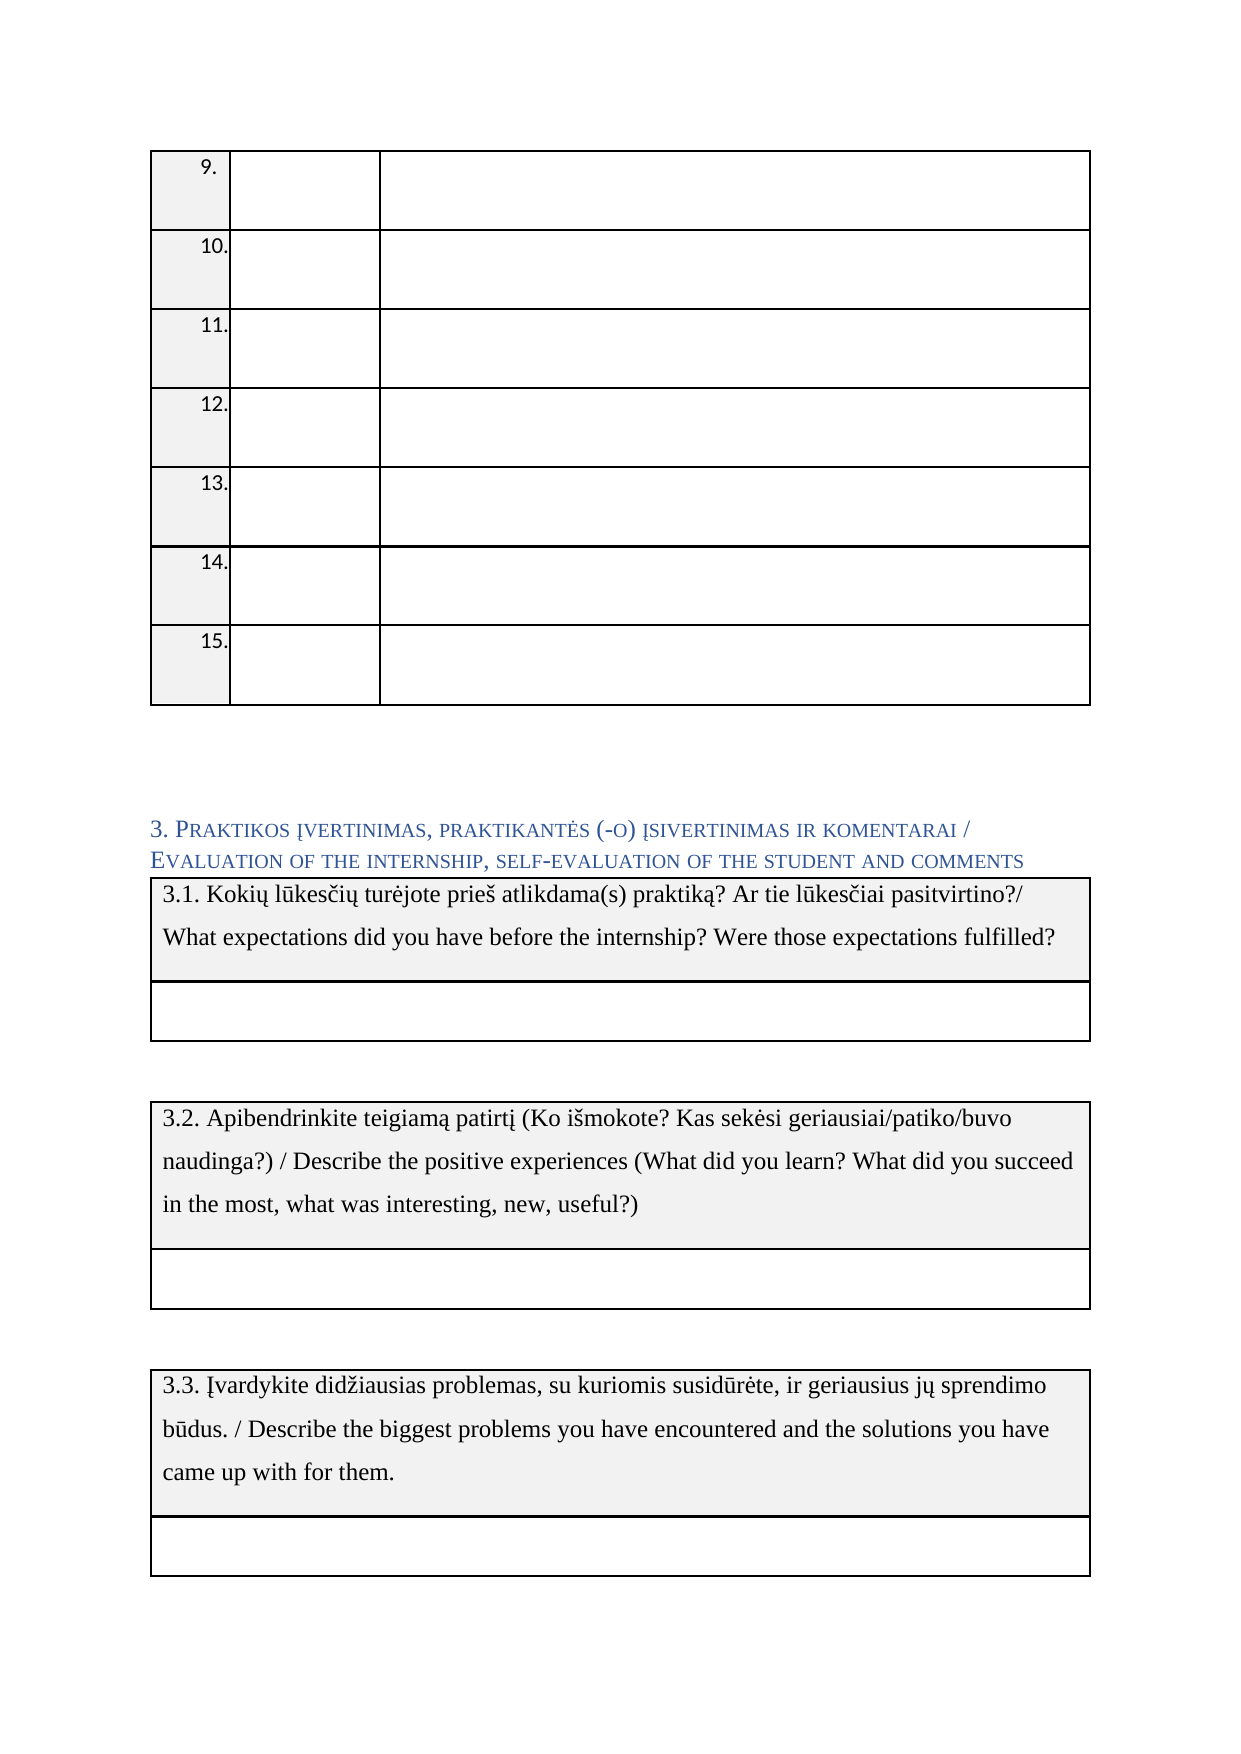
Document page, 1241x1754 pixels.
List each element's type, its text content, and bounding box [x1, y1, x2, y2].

table_cell [381, 548, 1089, 624]
table_cell [152, 1518, 1089, 1575]
table_cell [231, 310, 379, 387]
table_cell [152, 310, 229, 387]
table_cell [152, 152, 229, 229]
table_cell [152, 1250, 1089, 1308]
table_cell [381, 152, 1089, 229]
table_cell [231, 231, 379, 308]
table_cell [152, 983, 1089, 1040]
table_cell [231, 389, 379, 466]
table_cell [152, 626, 229, 703]
table_cell [231, 468, 379, 545]
table_cell [381, 626, 1089, 703]
subtitle 3. Praktikos įvertinimas, praktikantės (-o) įsivertinimas ir komentarai / Evaluation of the internship, self-evaluation of the student and comments [150, 814, 1090, 874]
table_cell [152, 548, 229, 624]
table_cell [152, 468, 229, 545]
table_cell [381, 389, 1089, 466]
table_header 3.1. Kokių lūkesčių turėjote prieš atlikdama(s) praktiką? Ar tie lūkesčiai pasitvirtino?/ What expectations did you have before the internship? Were those expectations fulfilled? [152, 879, 1089, 980]
table_cell [381, 231, 1089, 308]
table_cell [231, 152, 379, 229]
table_cell [152, 389, 229, 466]
table_header 3.2. Apibendrinkite teigiamą patirtį (Ko išmokote? Kas sekėsi geriausiai/patiko/buvo naudinga?) / Describe the positive experiences (What did you learn? What did you succeed in the most, what was interesting, new, useful?) [152, 1103, 1089, 1248]
table_cell [381, 310, 1089, 387]
table_cell [381, 468, 1089, 545]
table_cell [152, 231, 229, 308]
table_header 3.3. Įvardykite didžiausias problemas, su kuriomis susidūrėte, ir geriausius jų sprendimo būdus. / Describe the biggest problems you have encountered and the solutions you have came up with for them. [152, 1371, 1089, 1515]
table_cell [231, 626, 379, 703]
table_cell [231, 548, 379, 624]
